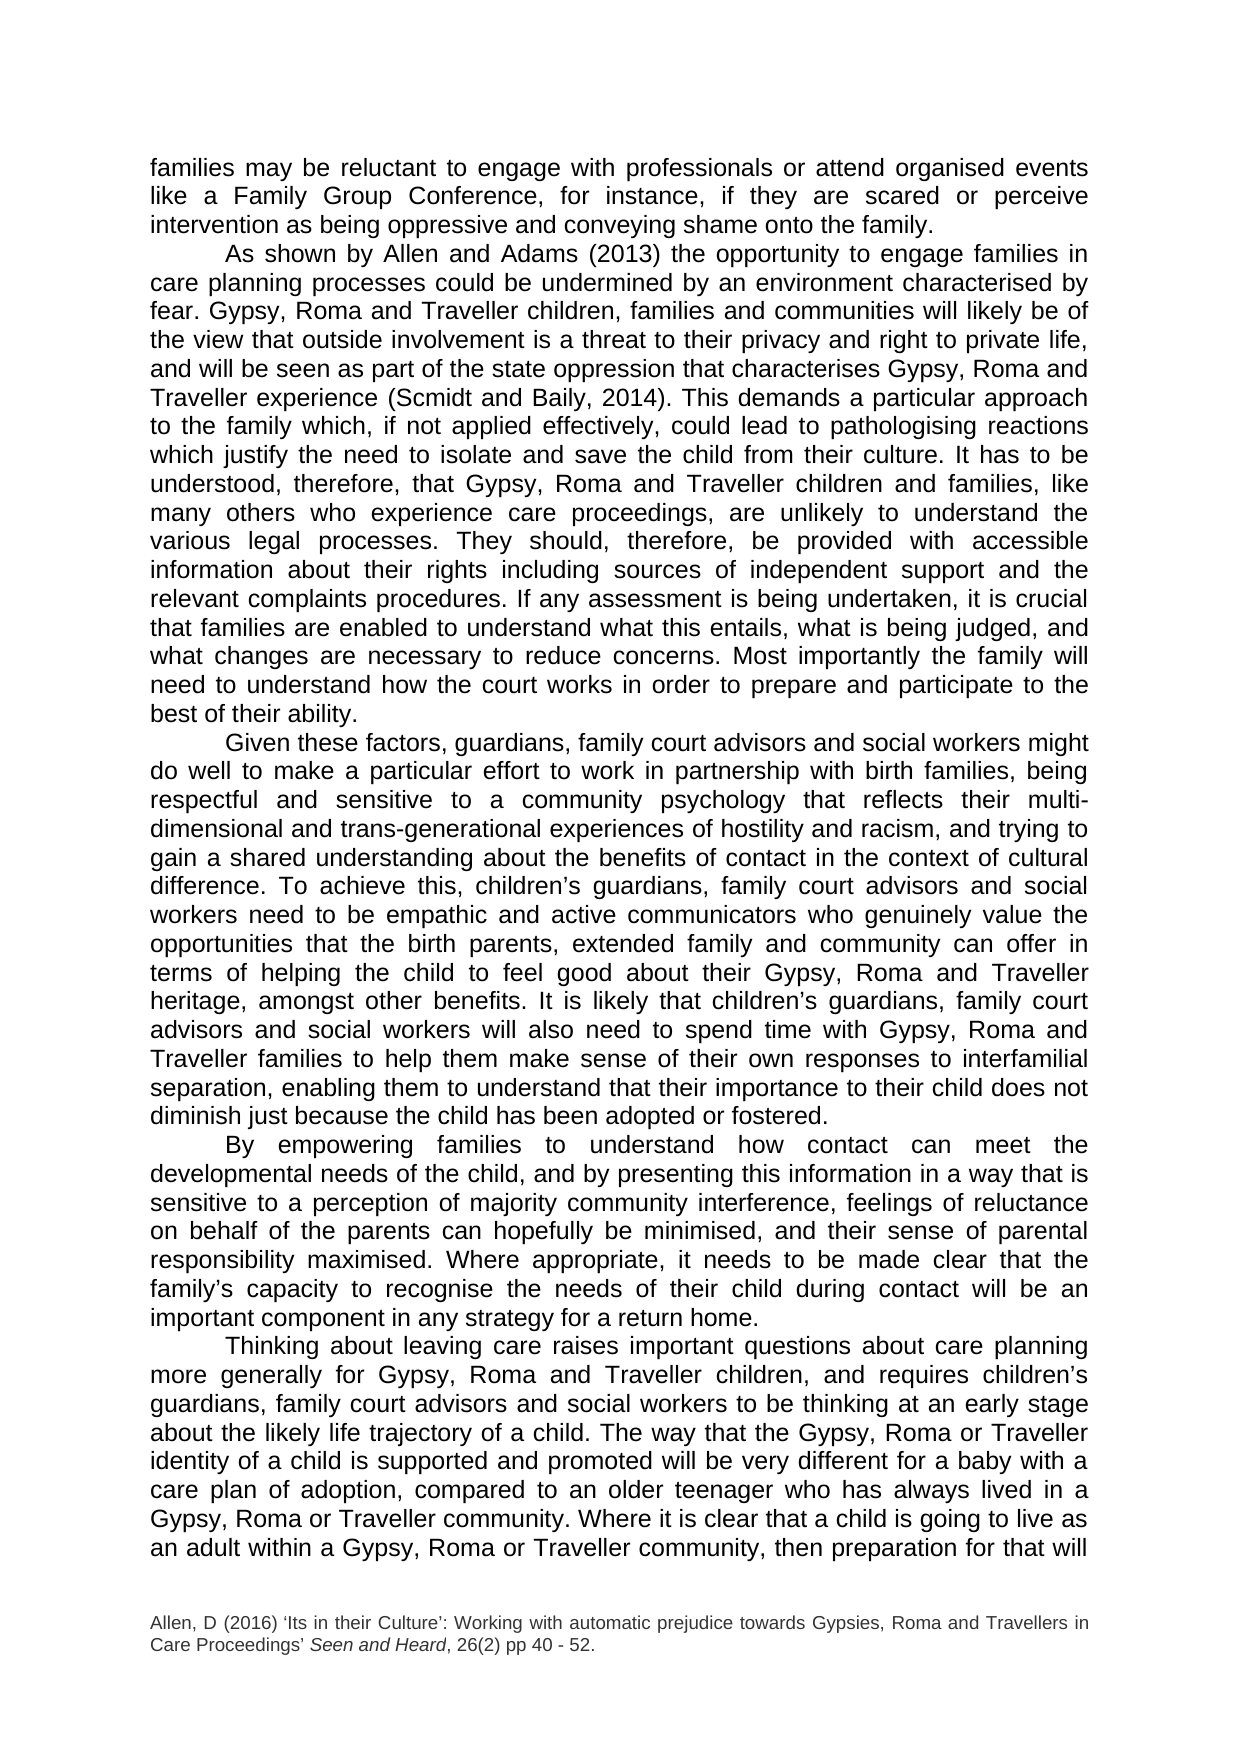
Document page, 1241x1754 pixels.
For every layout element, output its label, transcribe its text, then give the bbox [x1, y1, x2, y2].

text As shown by Allen and Adams (2013) the opportunity to engage families in care planning processes could be undermined by an environment characterised by fear. Gypsy, Roma and Traveller children, families and communities will likely be of the view that outside involvement is a threat to their privacy and right to private life, and will be seen as part of the state oppression that characterises Gypsy, Roma and Traveller experience (Scmidt and Baily, 2014). This demands a particular approach to the family which, if not applied effectively, could lead to pathologising reactions which justify the need to isolate and save the child from their culture. It has to be understood, therefore, that Gypsy, Roma and Traveller children and families, like many others who experience care proceedings, are unlikely to understand the various legal processes. They should, therefore, be provided with accessible information about their rights including sources of independent support and the relevant complaints procedures. If any assessment is being undertaken, it is crucial that families are enabled to understand what this entails, what is being judged, and what changes are necessary to reduce concerns. Most importantly the family will need to understand how the court works in order to prepare and participate to the best of their ability. [150, 239, 1090, 727]
text Given these factors, guardians, family court advisors and social workers might do well to make a particular effort to work in partnership with birth families, being respectful and sensitive to a community psychology that reflects their multi-dimensional and trans-generational experiences of hostility and racism, and trying to gain a shared understanding about the benefits of contact in the context of cultural difference. To achieve this, children’s guardians, family court advisors and social workers need to be empathic and active communicators who genuinely value the opportunities that the birth parents, extended family and community can offer in terms of helping the child to feel good about their Gypsy, Roma and Traveller heritage, amongst other benefits. It is likely that children’s guardians, family court advisors and social workers will also need to spend time with Gypsy, Roma and Traveller families to help them make sense of their own responses to interfamilial separation, enabling them to understand that their importance to their child does not diminish just because the child has been adopted or fostered. [150, 727, 1090, 1130]
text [150, 152, 1090, 239]
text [150, 1331, 1090, 1561]
text By empowering families to understand how contact can meet the developmental needs of the child, and by presenting this information in a way that is sensitive to a perception of majority community interference, feelings of reluctance on behalf of the parents can hopefully be minimised, and their sense of parental responsibility maximised. Where appropriate, it needs to be made clear that the family’s capacity to recognise the needs of their child during contact will be an important component in any strategy for a return home. [150, 1130, 1090, 1331]
